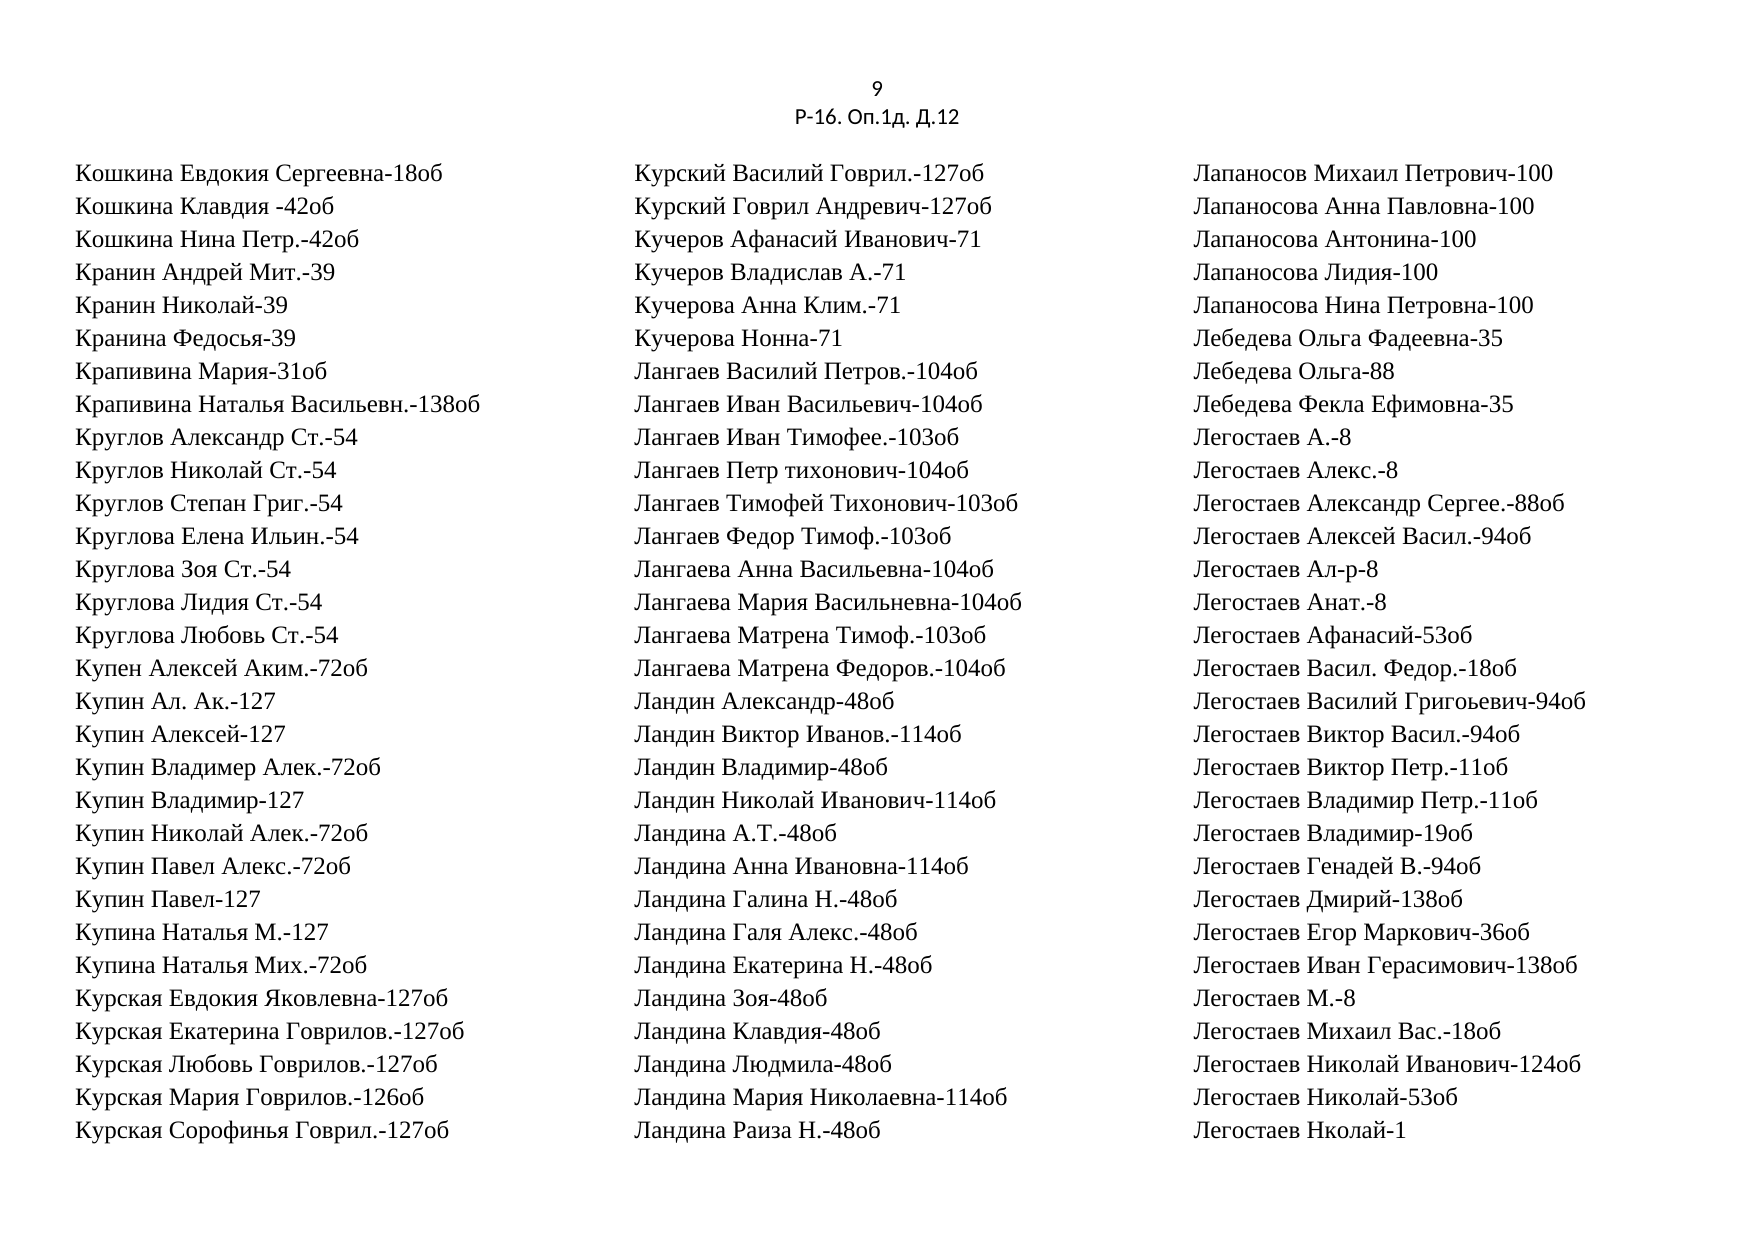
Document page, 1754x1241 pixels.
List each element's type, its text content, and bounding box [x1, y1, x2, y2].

text Ландин Николай Иванович-114об [634, 785, 1119, 814]
text Ландина Людмила-48об [634, 1049, 1119, 1078]
text Легостаев Генадей В.-94об [1193, 851, 1679, 880]
text Кучеров Владислав А.-71 [634, 257, 1119, 286]
text Курская Любовь Говрилов.-127об [75, 1049, 560, 1078]
text Купин Владимир-127 [75, 785, 560, 814]
text Круглова Елена Ильин.-54 [75, 521, 560, 550]
text Легостаев Виктор Петр.-11об [1193, 752, 1679, 781]
text Лапаносова Нина Петровна-100 [1193, 290, 1679, 319]
text Ландина Мария Николаевна-114об [634, 1082, 1119, 1111]
text Лапаносов Михаил Петрович-100 [1193, 158, 1679, 187]
text Лангаев Иван Васильевич-104об [634, 389, 1119, 418]
text Ландин Владимир-48об [634, 752, 1119, 781]
text Кошкина Клавдия -42об [75, 191, 560, 219]
text Легостаев Николай Иванович-124об [1193, 1049, 1679, 1078]
text Купин Ал. Ак.-127 [75, 686, 560, 715]
text Круглова Лидия Ст.-54 [75, 587, 560, 616]
text Легостаев Дмирий-138об [1193, 884, 1679, 913]
text Круглов Николай Ст.-54 [75, 455, 560, 484]
text Курская Екатерина Говрилов.-127об [75, 1016, 560, 1045]
text Легостаев Виктор Васил.-94об [1193, 719, 1679, 748]
text Ландина Анна Ивановна-114об [634, 851, 1119, 880]
text Купин Павел Алекс.-72об [75, 851, 560, 880]
text Легостаев А.-8 [1193, 422, 1679, 451]
text Купин Владимер Алек.-72об [75, 752, 560, 781]
text Ландина Галя Алекс.-48об [634, 917, 1119, 946]
text Купина Наталья Мих.-72об [75, 950, 560, 979]
text Курская Евдокия Яковлевна-127об [75, 983, 560, 1012]
text Лапаносова Лидия-100 [1193, 257, 1679, 286]
text Кранин Николай-39 [75, 290, 560, 319]
text Лебедева Ольга Фадеевна-35 [1193, 323, 1679, 352]
text Легостаев Анат.-8 [1193, 587, 1679, 616]
text Купина Наталья М.-127 [75, 917, 560, 946]
text Лебедева Фекла Ефимовна-35 [1193, 389, 1679, 418]
text Лангаев Тимофей Тихонович-103об [634, 488, 1119, 517]
text Легостаев Михаил Вас.-18об [1193, 1016, 1679, 1045]
text Кучерова Анна Клим.-71 [634, 290, 1119, 319]
text Лапаносова Антонина-100 [1193, 224, 1679, 253]
text Купин Павел-127 [75, 884, 560, 913]
text Кучерова Нонна-71 [634, 323, 1119, 352]
text Легостаев Васил. Федор.-18об [1193, 653, 1679, 682]
text Курский Говрил Андревич-127об [634, 191, 1119, 219]
text Ландина Екатерина Н.-48об [634, 950, 1119, 979]
text Ландина Галина Н.-48об [634, 884, 1119, 913]
text Легостаев Алекс.-8 [1193, 455, 1679, 484]
text Кошкина Нина Петр.-42об [75, 224, 560, 253]
text Круглов Александр Ст.-54 [75, 422, 560, 451]
text Лангаева Анна Васильевна-104об [634, 554, 1119, 583]
text Ландина Клавдия-48об [634, 1016, 1119, 1045]
text Легостаев Егор Маркович-36об [1193, 917, 1679, 946]
text Ландин Виктор Иванов.-114об [634, 719, 1119, 748]
text Кучеров Афанасий Иванович-71 [634, 224, 1119, 253]
text Легостаев Александр Сергее.-88об [1193, 488, 1679, 517]
text Легостаев Владимир Петр.-11об [1193, 785, 1679, 814]
text Круглова Зоя Ст.-54 [75, 554, 560, 583]
text Курская Мария Говрилов.-126об [75, 1082, 560, 1111]
text Лангаев Федор Тимоф.-103об [634, 521, 1119, 550]
text Купин Николай Алек.-72об [75, 818, 560, 847]
text Лангаева Мария Васильневна-104об [634, 587, 1119, 616]
text Легостаев Афанасий-53об [1193, 620, 1679, 649]
text Кошкина Евдокия Сергеевна-18об [75, 158, 560, 187]
text Кранина Федосья-39 [75, 323, 560, 352]
text Легостаев Иван Герасимович-138об [1193, 950, 1679, 979]
text Лангаев Иван Тимофее.-103об [634, 422, 1119, 451]
text Ландина А.Т.-48об [634, 818, 1119, 847]
text Курский Василий Говрил.-127об [634, 158, 1119, 187]
text Легостаев Николай-53об [1193, 1082, 1679, 1111]
text Легостаев Алексей Васил.-94об [1193, 521, 1679, 550]
text Легостаев Василий Григоьевич-94об [1193, 686, 1679, 715]
text Лангаева Матрена Тимоф.-103об [634, 620, 1119, 649]
text Крапивина Наталья Васильевн.-138об [75, 389, 560, 418]
text Лангаев Петр тихонович-104об [634, 455, 1119, 484]
text Купен Алексей Аким.-72об [75, 653, 560, 682]
text Ландина Раиза Н.-48об [634, 1115, 1119, 1144]
text Лангаева Матрена Федоров.-104об [634, 653, 1119, 682]
text Крапивина Мария-31об [75, 356, 560, 385]
text Ландин Александр-48об [634, 686, 1119, 715]
text Легостаев М.-8 [1193, 983, 1679, 1012]
text Лангаев Василий Петров.-104об [634, 356, 1119, 385]
text Легостаев Нколай-1 [1193, 1115, 1679, 1144]
text Круглова Любовь Ст.-54 [75, 620, 560, 649]
text Купин Алексей-127 [75, 719, 560, 748]
text Круглов Степан Григ.-54 [75, 488, 560, 517]
text Легостаев Ал-р-8 [1193, 554, 1679, 583]
text Лапаносова Анна Павловна-100 [1193, 191, 1679, 219]
text Лебедева Ольга-88 [1193, 356, 1679, 385]
text Легостаев Владимир-19об [1193, 818, 1679, 847]
text Кранин Андрей Мит.-39 [75, 257, 560, 286]
text Ландина Зоя-48об [634, 983, 1119, 1012]
text Курская Сорофинья Говрил.-127об [75, 1115, 560, 1144]
